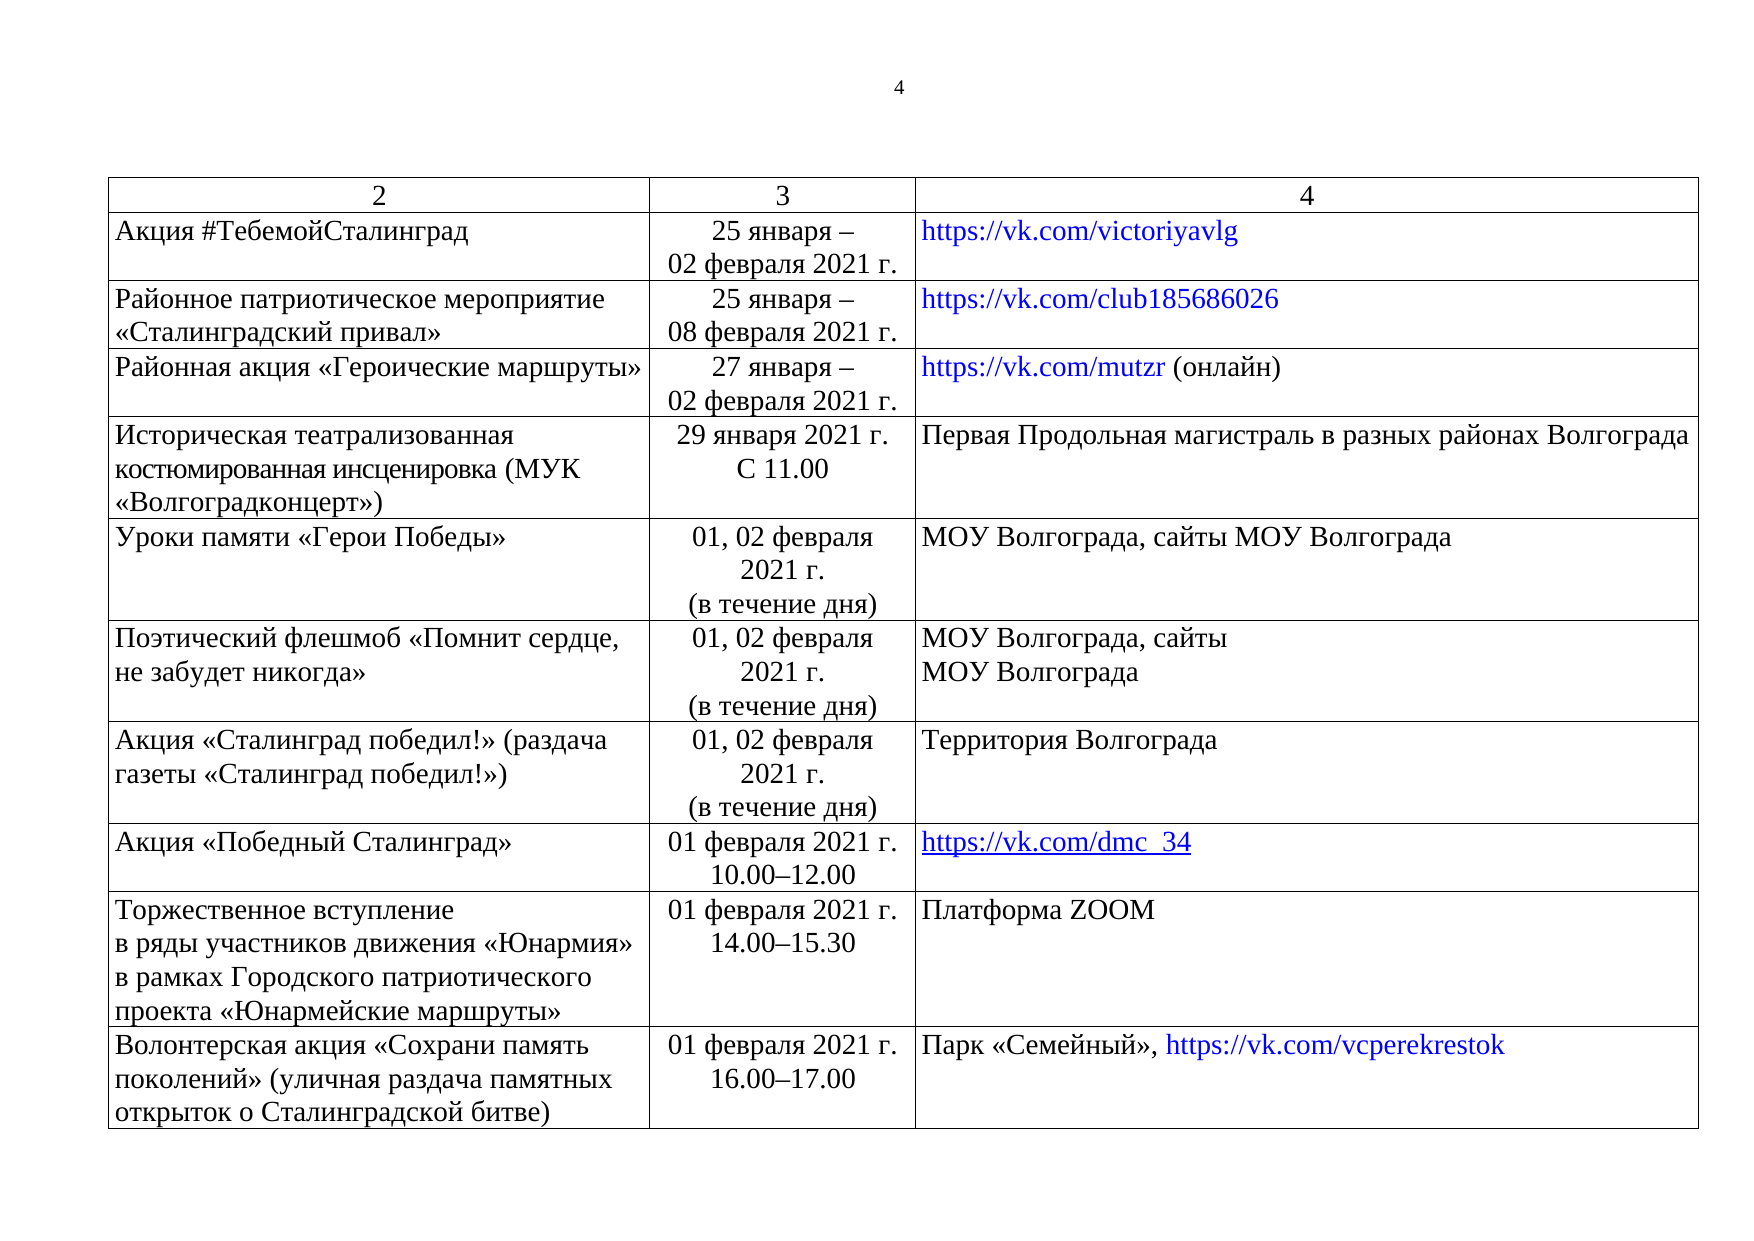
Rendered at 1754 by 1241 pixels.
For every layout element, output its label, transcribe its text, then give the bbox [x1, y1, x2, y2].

table_cell Акция #ТебемойСталинград [109, 213, 649, 280]
table_cell 27 января – 02 февраля 2021 г. [650, 349, 915, 416]
table_cell https://vk.com/club185686026 [916, 281, 1698, 348]
table_cell 01 февраля 2021 г. 10.00–12.00 [650, 824, 915, 891]
table_cell Парк «Семейный», https://vk.com/vcperekrestok [916, 1027, 1698, 1128]
table_cell Акция «Победный Сталинград» [109, 824, 649, 891]
table_cell Платформа ZOOM [916, 892, 1698, 1026]
table_cell https://vk.com/victoriyavlg [916, 213, 1698, 280]
table_cell 29 января 2021 г. С 11.00 [650, 417, 915, 518]
table_cell Акция «Сталинград победил!» (раздача газеты «Сталинград победил!») [109, 722, 649, 823]
table_cell Историческая театрализованная костюмированная инсценировка (МУК «Волгоградконцерт») [109, 417, 649, 518]
table_cell Поэтический флешмоб «Помнит сердце, не забудет никогда» [109, 621, 649, 721]
table_cell https://vk.com/mutzr (онлайн) [916, 349, 1698, 416]
table_header 3 [650, 178, 915, 212]
table_cell Районное патриотическое мероприятие «Сталинградский привал» [109, 281, 649, 348]
table_cell 25 января – 02 февраля 2021 г. [650, 213, 915, 280]
table_cell Волонтерская акция «Сохрани память поколений» (уличная раздача памятных открыток о Сталинградской битве) [109, 1027, 649, 1128]
table_cell Территория Волгограда [916, 722, 1698, 823]
table_cell Торжественное вступление в ряды участников движения «Юнармия» в рамках Городского патриотического проекта «Юнармейские маршруты» [109, 892, 649, 1026]
table_header 4 [916, 178, 1698, 212]
table_cell Районная акция «Героические маршруты» [109, 349, 649, 416]
table_cell https://vk.com/dmc_34 [916, 824, 1698, 891]
table_header 2 [109, 178, 649, 212]
table_cell Первая Продольная магистраль в разных районах Волгограда [916, 417, 1698, 518]
table_cell МОУ Волгограда, сайты МОУ Волгограда [916, 519, 1698, 619]
table_cell 25 января – 08 февраля 2021 г. [650, 281, 915, 348]
table_cell 01 февраля 2021 г. 14.00–15.30 [650, 892, 915, 1026]
table_cell МОУ Волгограда, сайты МОУ Волгограда [916, 621, 1698, 721]
table_cell Уроки памяти «Герои Победы» [109, 519, 649, 619]
table_cell 01, 02 февраля 2021 г. (в течение дня) [650, 519, 915, 619]
table_cell 01, 02 февраля 2021 г. (в течение дня) [650, 621, 915, 721]
table_cell 01, 02 февраля 2021 г. (в течение дня) [650, 722, 915, 823]
table_cell 01 февраля 2021 г. 16.00–17.00 [650, 1027, 915, 1128]
